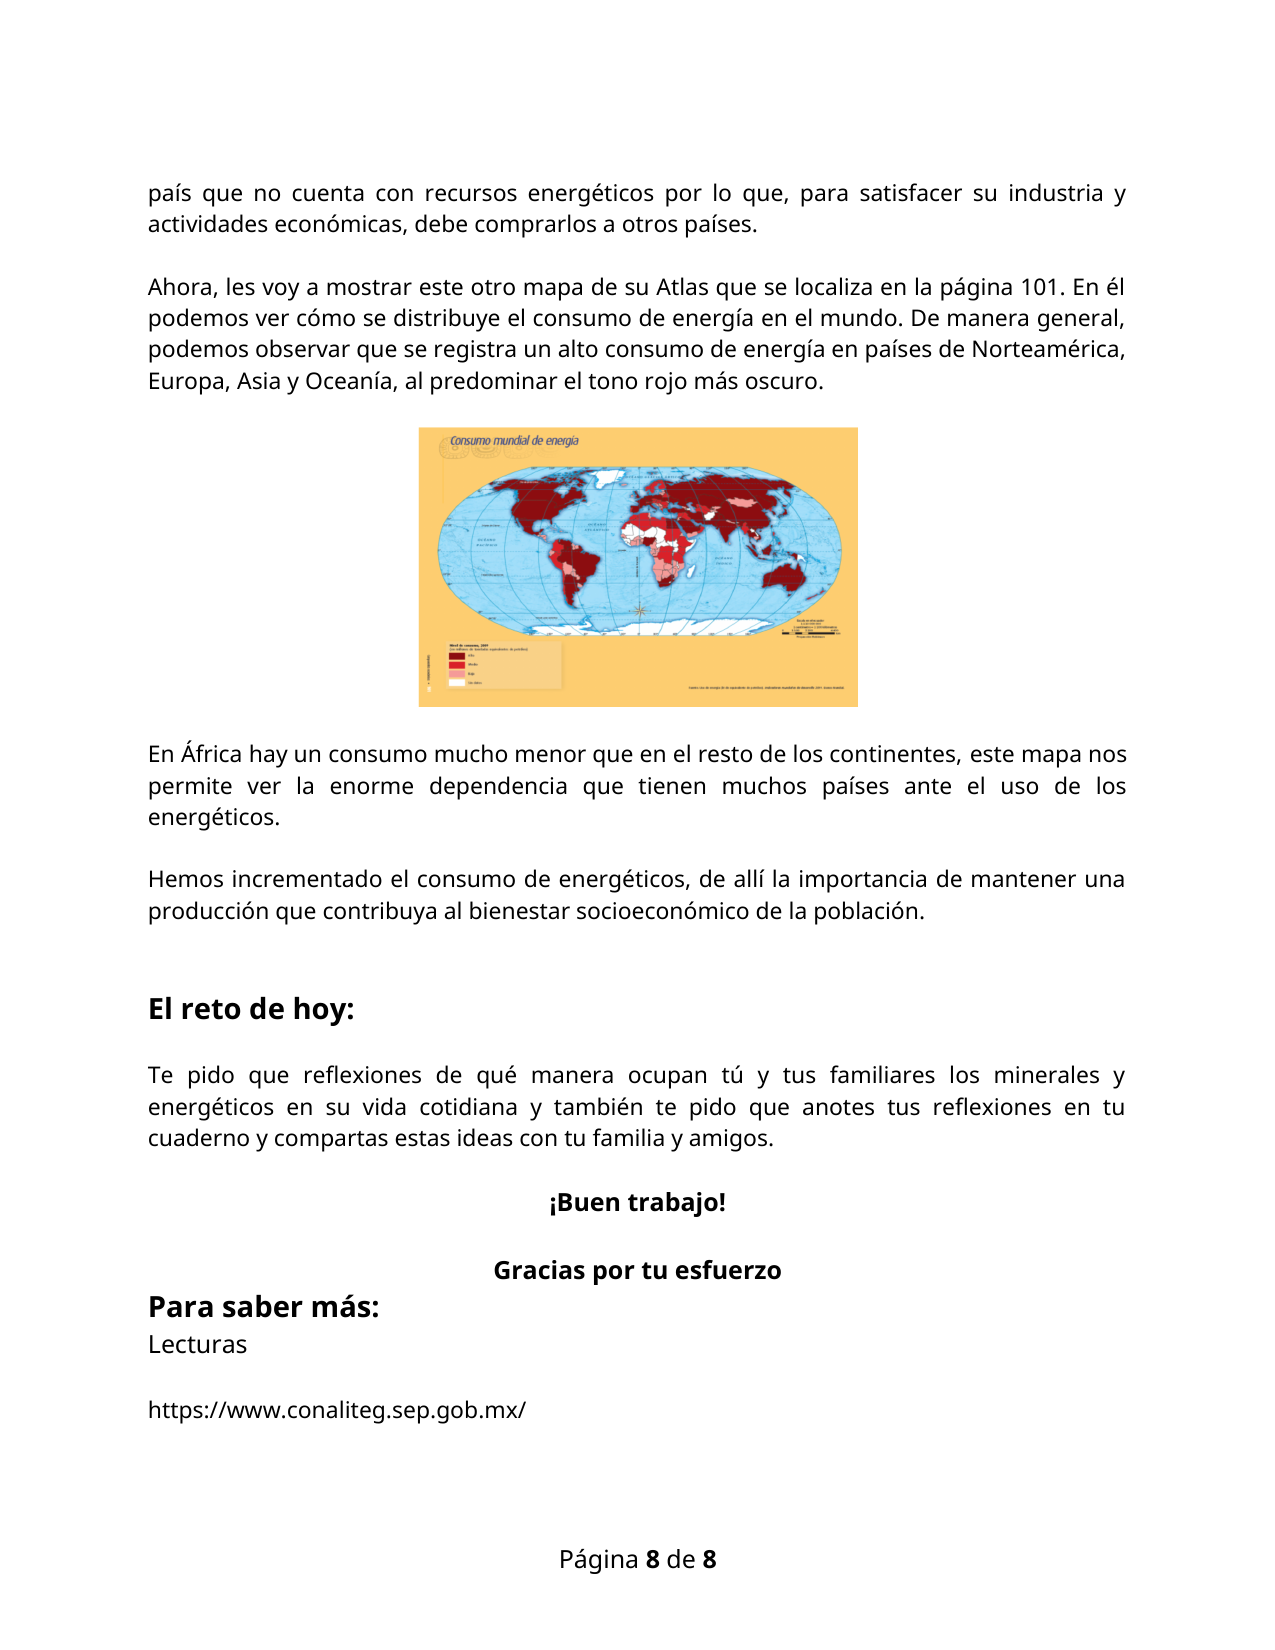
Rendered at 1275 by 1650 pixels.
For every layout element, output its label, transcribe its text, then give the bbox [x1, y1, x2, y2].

text Lecturas [148, 1326, 1127, 1360]
text https://www.conaliteg.sep.gob.mx/ [148, 1394, 1127, 1426]
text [148, 177, 1127, 240]
text ¡Buen trabajo! [148, 1184, 1127, 1218]
text Te pido que reflexiones de qué manera ocupan tú y tus familiares los minerales y energéticos en su vida cotidiana y también te pido que anotes tus reflexiones en tu cuaderno y compartas estas ideas con tu familia y amigos. [148, 1059, 1127, 1153]
text En África hay un consumo mucho menor que en el resto de los continentes, este mapa nos permite ver la enorme dependencia que tienen muchos países ante el uso de los energéticos. [148, 738, 1127, 832]
text El reto de hoy: [148, 988, 1127, 1028]
text Para saber más: [148, 1287, 1127, 1326]
text Hemos incrementado el consumo de energéticos, de allí la importancia de mantener una producción que contribuya al bienestar socioeconómico de la población. [148, 863, 1127, 926]
text Ahora, les voy a mostrar este otro mapa de su Atlas que se localiza en la página 101. En él podemos ver cómo se distribuye el consumo de energía en el mundo. De manera general, podemos observar que se registra un alto consumo de energía en países de Norteamérica, Europa, Asia y Oceanía, al predominar el tono rojo más oscuro. [148, 271, 1127, 396]
text Gracias por tu esfuerzo [148, 1252, 1127, 1287]
